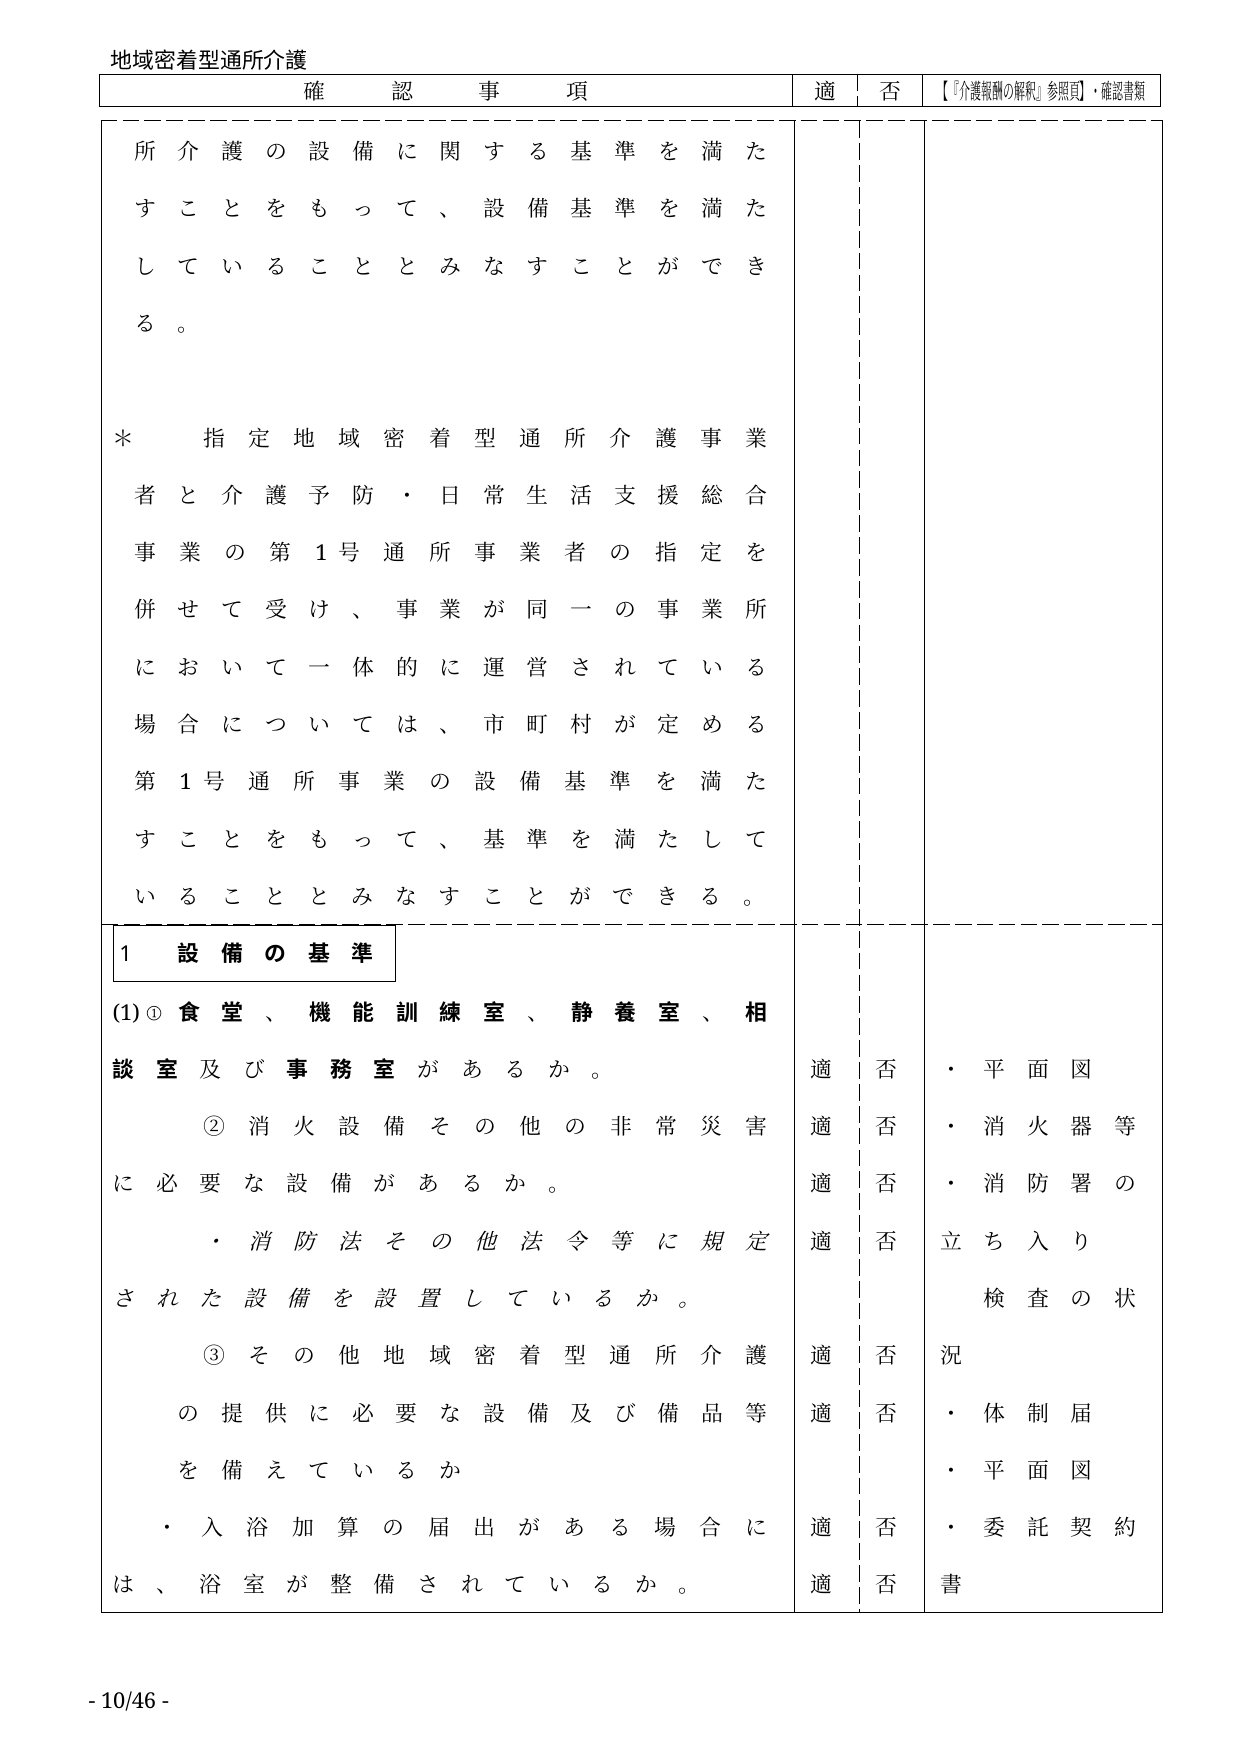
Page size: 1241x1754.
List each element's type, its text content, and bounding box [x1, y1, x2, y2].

table_cell 適 適 適 適 適 適 適 適 適 適 [795, 924, 859, 1612]
table_cell [860, 120, 924, 923]
table_cell [925, 120, 1162, 923]
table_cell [102, 120, 794, 923]
table_cell 1 設備の基準 (1) ①食堂、機能訓練室、静養室、相談室及び事務室があるか。 ②消火設備その他の非常災害に必要な設備があるか。 ・消防法その他法令等に規定された設備を設置しているか。 ③その他地域密着型通所介護の提供に必要な設備及び備品等を備えているか ・入浴加算の届出がある場合には、浴室が整備されているか。 ・食事提供がある場合は、厨房設備が整備されているか。 （併設施設との共用や委託実施も可能） ・送迎用車両が整備されているか。 ④建物・設備は高齢者向けのものとなっているか。 ※手すり、スロープ等の設置 (2) 設備基準を満たしているか。 ①食堂及び機能訓練室 ・合計面積が、内法（内寸）で３㎡×利用定員以上あるか。 [102, 924, 794, 1612]
table_cell 否 否 否 否 否 否 否 否 否 否 [860, 924, 924, 1612]
table_cell ・平面図 ・消火器等 ・消防署の立ち入り 検査の状況 ・体制届 ・平面図 ・委託契約書 ・備品台帳 ・岡山県福祉のまちづ くり条例参照 [925, 924, 1162, 1612]
table_cell [795, 120, 859, 923]
